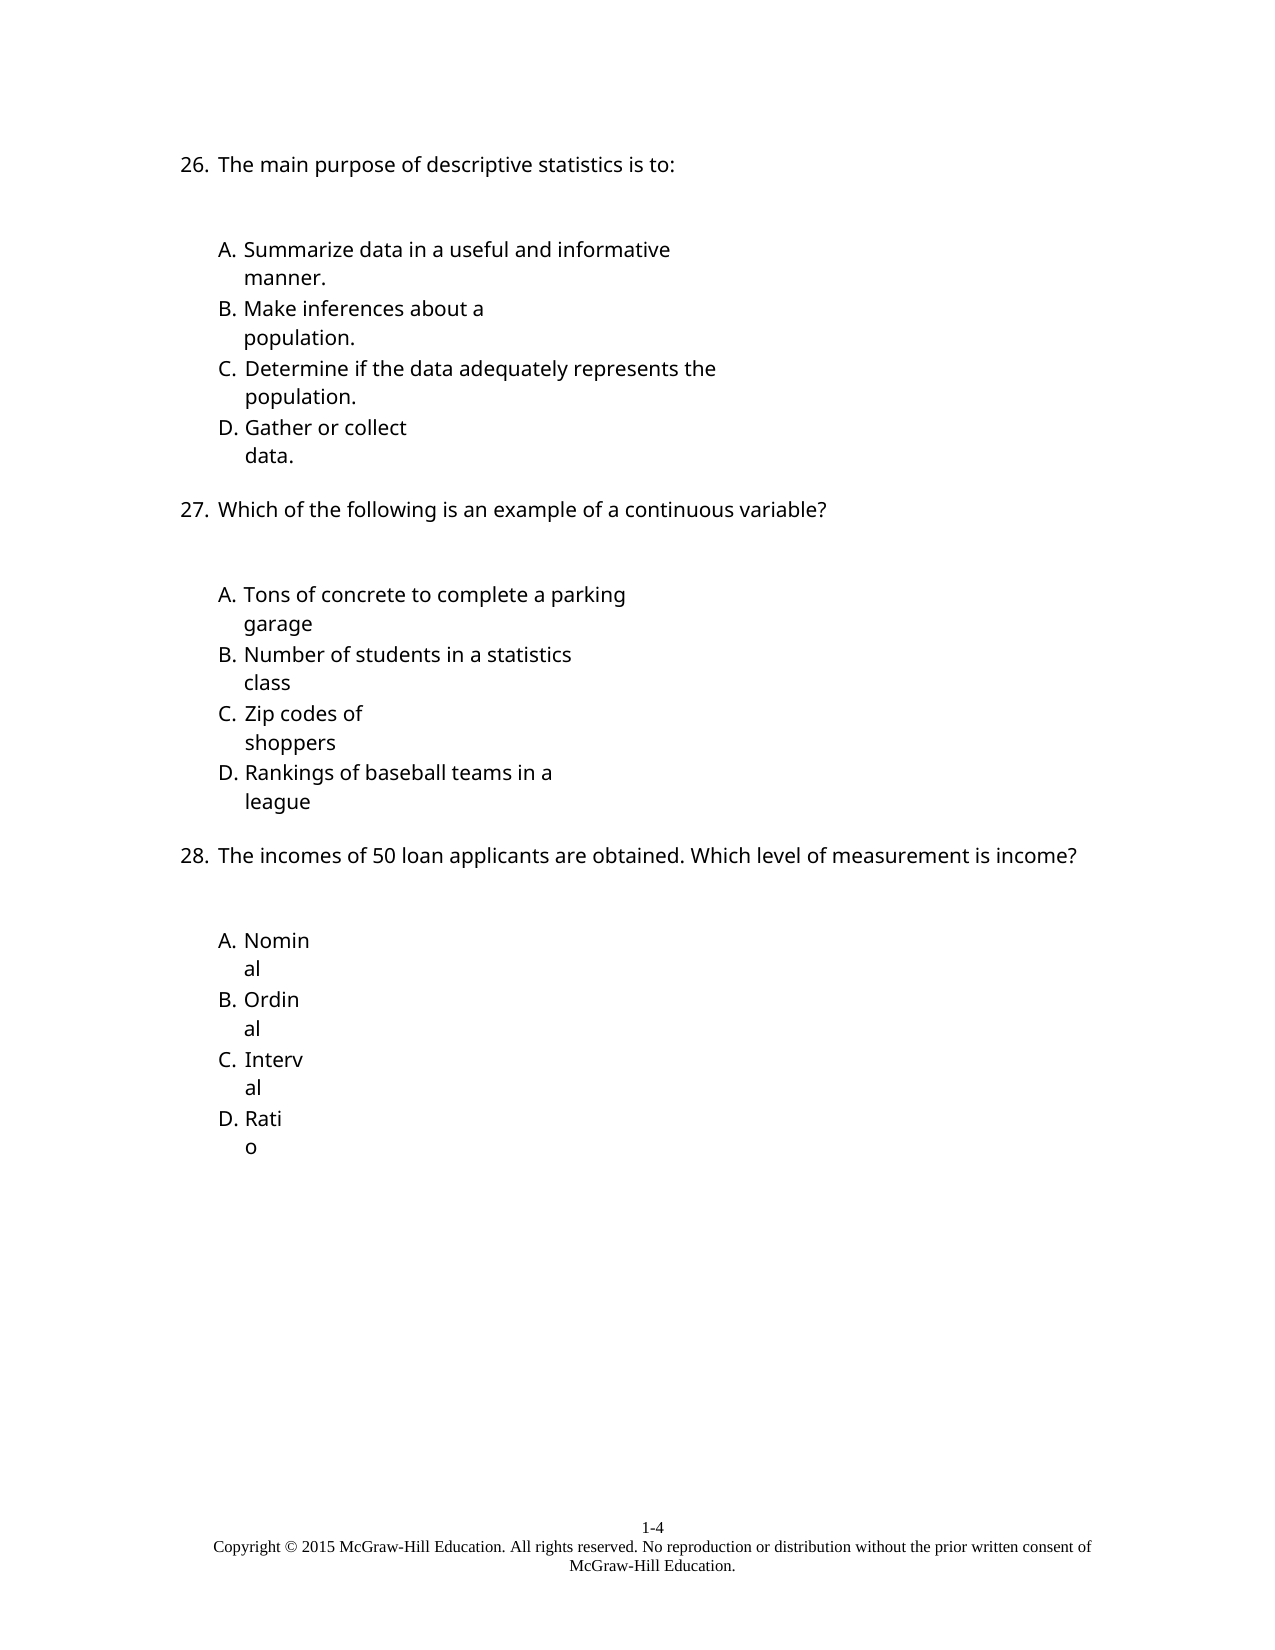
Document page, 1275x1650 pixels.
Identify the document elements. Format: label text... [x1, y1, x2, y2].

table_header 27. [180, 496, 218, 816]
table_header The incomes of 50 loan applicants are obtained. Which level of measurement is income? [218, 841, 1125, 1161]
table_header 26. [180, 150, 218, 470]
table_header Which of the following is an example of a continuous variable? [218, 496, 1125, 816]
table_header 28. [180, 841, 218, 1161]
table_header The main purpose of descriptive statistics is to: [218, 150, 1125, 470]
